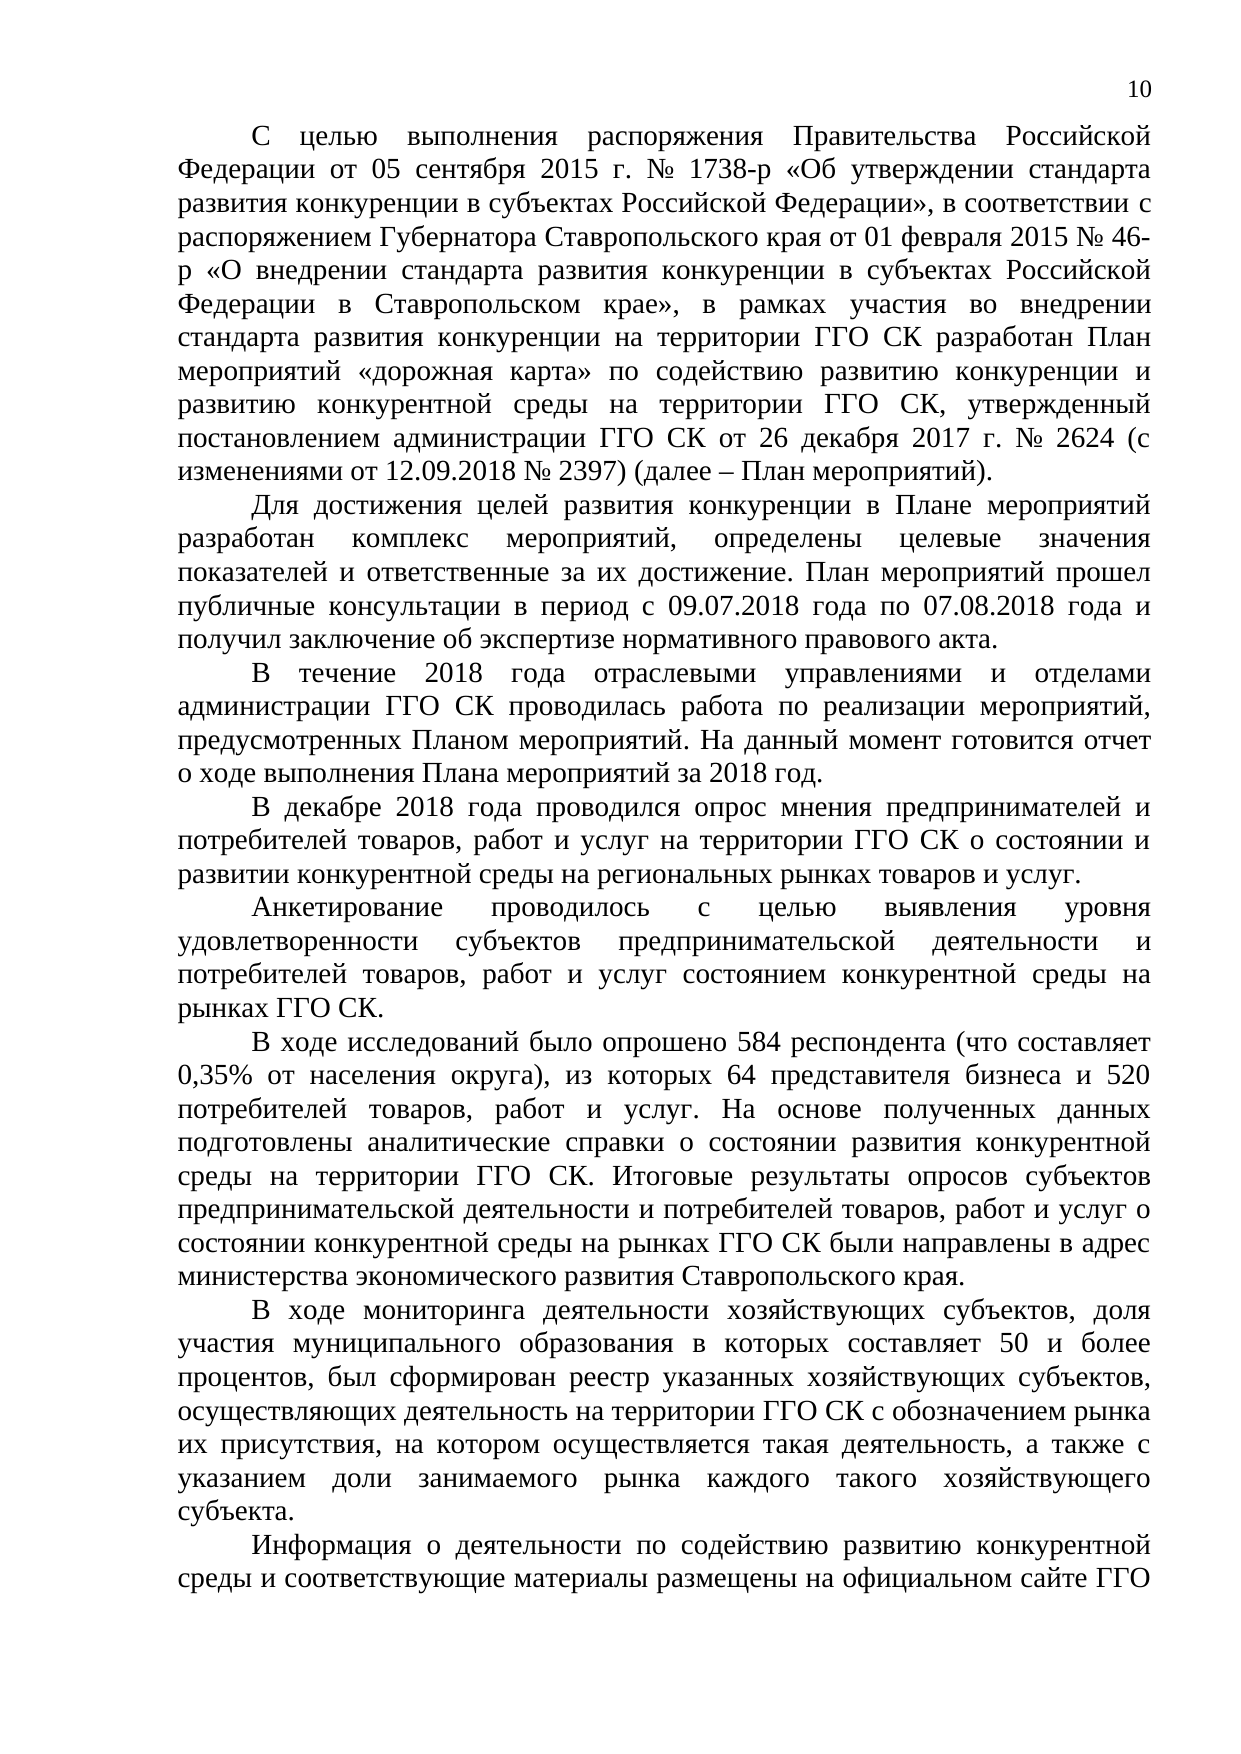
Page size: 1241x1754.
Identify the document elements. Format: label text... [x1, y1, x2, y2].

text В декабре 2018 года проводился опрос мнения предпринимателей и потребителей товаров, работ и услуг на территории ГГО СК о состоянии и развитии конкурентной среды на региональных рынках товаров и услуг. [177, 789, 1152, 889]
text Анкетирование проводилось с целью выявления уровня удовлетворенности субъектов предпринимательской деятельности и потребителей товаров, работ и услуг состоянием конкурентной среды на рынках ГГО СК. [177, 889, 1152, 1024]
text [177, 1527, 1152, 1594]
text В ходе исследований было опрошено 584 респондента (что составляет 0,35% от населения округа), из которых 64 представителя бизнеса и 520 потребителей товаров, работ и услуг. На основе полученных данных подготовлены аналитические справки о состоянии развития конкурентной среды на территории ГГО СК. Итоговые результаты опросов субъектов предпринимательской деятельности и потребителей товаров, работ и услуг о состоянии конкурентной среды на рынках ГГО СК были направлены в адрес министерства экономического развития Ставропольского края. [177, 1024, 1152, 1292]
text В ходе мониторинга деятельности хозяйствующих субъектов, доля участия муниципального образования в которых составляет 50 и более процентов, был сформирован реестр указанных хозяйствующих субъектов, осуществляющих деятельность на территории ГГО СК с обозначением рынка их присутствия, на котором осуществляется такая деятельность, а также с указанием доли занимаемого рынка каждого такого хозяйствующего субъекта. [177, 1292, 1152, 1527]
text В течение 2018 года отраслевыми управлениями и отделами администрации ГГО СК проводилась работа по реализации мероприятий, предусмотренных Планом мероприятий. На данный момент готовится отчет о ходе выполнения Плана мероприятий за 2018 год. [177, 655, 1152, 789]
text Для достижения целей развития конкуренции в Плане мероприятий разработан комплекс мероприятий, определены целевые значения показателей и ответственные за их достижение. План мероприятий прошел публичные консультации в период с 09.07.2018 года по 07.08.2018 года и получил заключение об экспертизе нормативного правового акта. [177, 487, 1152, 655]
text С целью выполнения распоряжения Правительства Российской Федерации от 05 сентября 2015 г. № 1738-р «Об утверждении стандарта развития конкуренции в субъектах Российской Федерации», в соответствии с распоряжением Губернатора Ставропольского края от 01 февраля 2015 № 46-р «О внедрении стандарта развития конкуренции в субъектах Российской Федерации в Ставропольском крае», в рамках участия во внедрении стандарта развития конкуренции на территории ГГО СК разработан План мероприятий «дорожная карта» по содействию развитию конкуренции и развитию конкурентной среды на территории ГГО СК, утвержденный постановлением администрации ГГО СК от 26 декабря 2017 г. № 2624 (с изменениями от 12.09.2018 № 2397) (далее – План мероприятий). [177, 118, 1152, 487]
